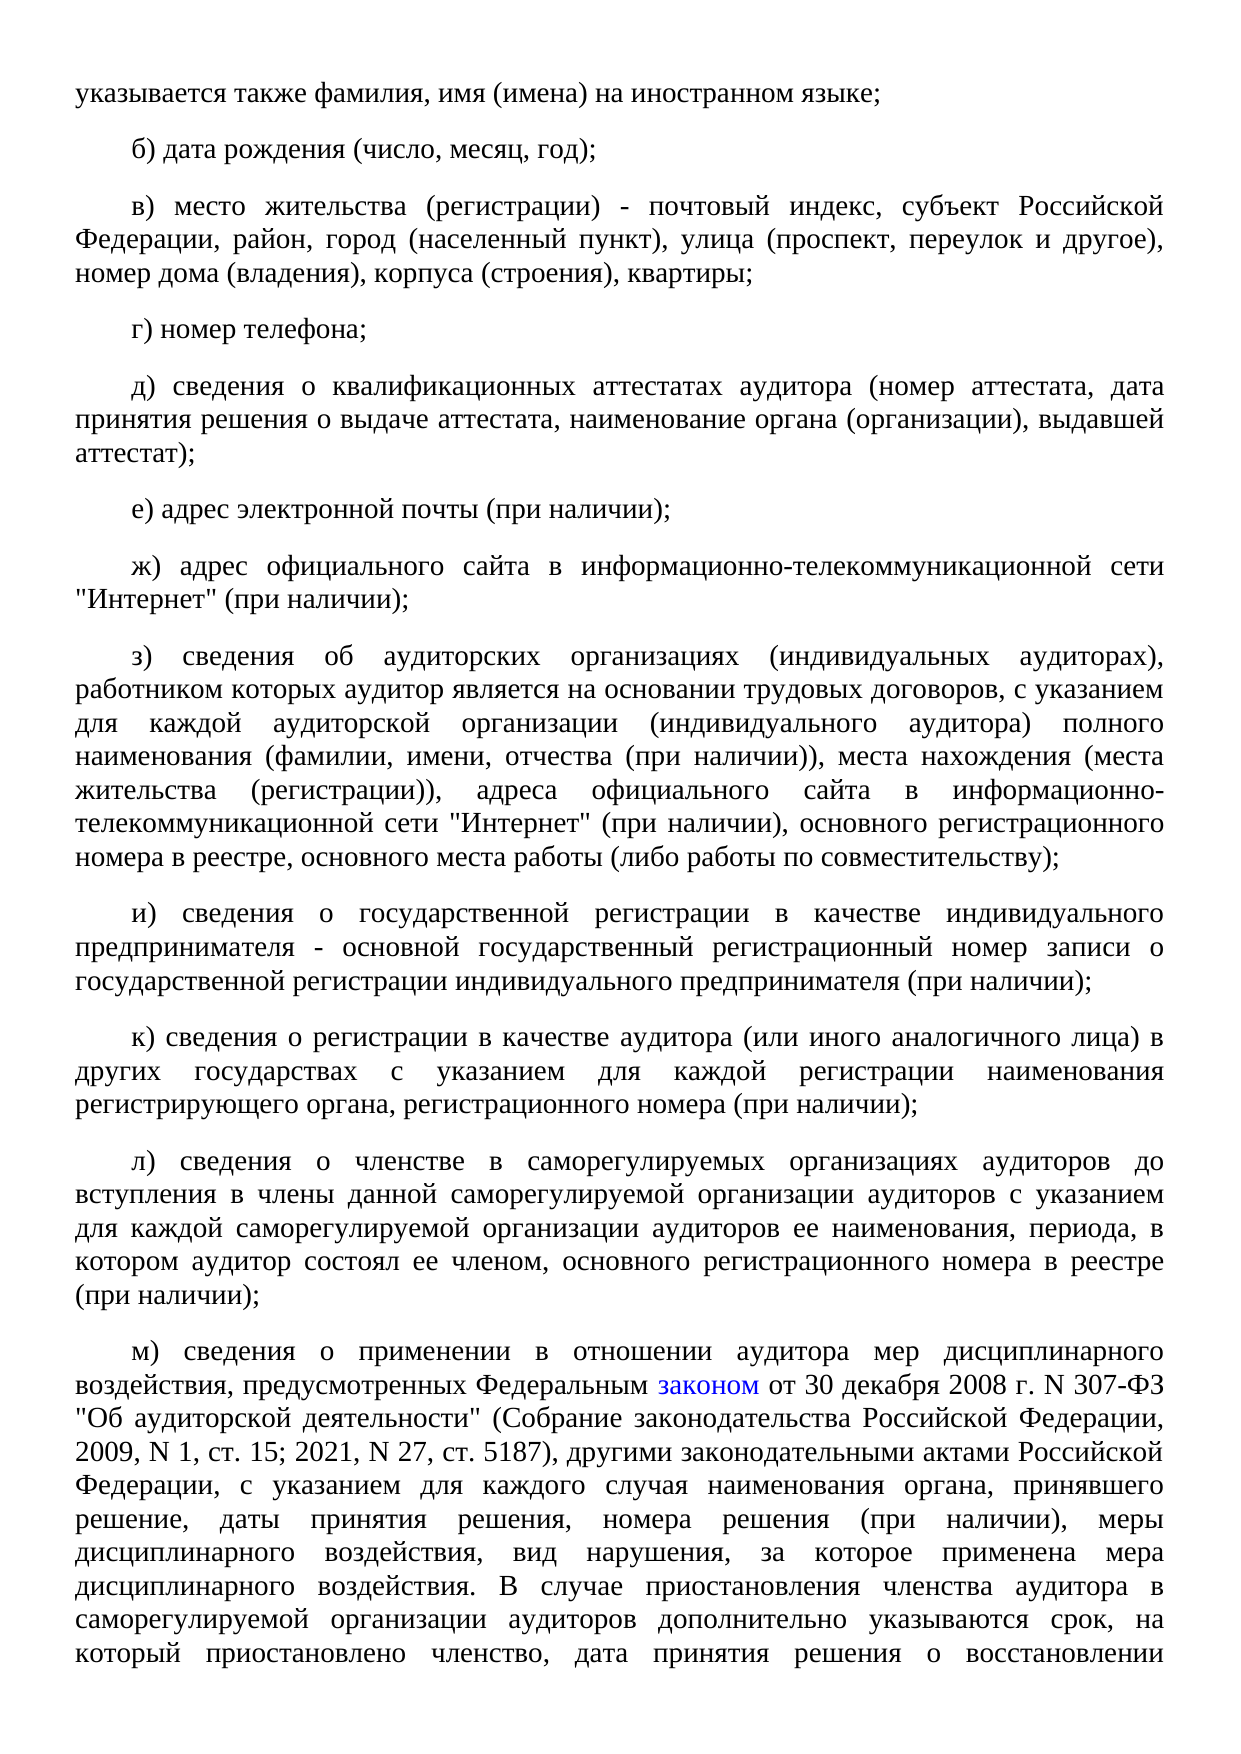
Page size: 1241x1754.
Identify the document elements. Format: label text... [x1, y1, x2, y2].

text ж) адрес официального сайта в информационно-телекоммуникационной сети "Интернет" (при наличии); [75, 548, 1165, 615]
text к) сведения о регистрации в качестве аудитора (или иного аналогичного лица) в других государствах с указанием для каждой регистрации наименования регистрирующего органа, регистрационного номера (при наличии); [75, 1019, 1165, 1120]
text д) сведения о квалификационных аттестатах аудитора (номер аттестата, дата принятия решения о выдаче аттестата, наименование органа (организации), выдавшей аттестат); [75, 368, 1165, 468]
text в) место жительства (регистрации) - почтовый индекс, субъект Российской Федерации, район, город (населенный пункт), улица (проспект, переулок и другое), номер дома (владения), корпуса (строения), квартиры; [75, 188, 1165, 288]
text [75, 1333, 1165, 1669]
text г) номер телефона; [75, 311, 1165, 345]
text и) сведения о государственной регистрации в качестве индивидуального предпринимателя - основной государственный регистрационный номер записи о государственной регистрации индивидуального предпринимателя (при наличии); [75, 896, 1165, 996]
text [75, 75, 1165, 108]
text б) дата рождения (число, месяц, год); [75, 131, 1165, 165]
text л) сведения о членстве в саморегулируемых организациях аудиторов до вступления в члены данной саморегулируемой организации аудиторов с указанием для каждой саморегулируемой организации аудиторов ее наименования, периода, в котором аудитор состоял ее членом, основного регистрационного номера в реестре (при наличии); [75, 1143, 1165, 1310]
text е) адрес электронной почты (при наличии); [75, 491, 1165, 525]
text з) сведения об аудиторских организациях (индивидуальных аудиторах), работником которых аудитор является на основании трудовых договоров, с указанием для каждой аудиторской организации (индивидуального аудитора) полного наименования (фамилии, имени, отчества (при наличии)), места нахождения (места жительства (регистрации)), адреса официального сайта в информационно-телекоммуникационной сети "Интернет" (при наличии), основного регистрационного номера в реестре, основного места работы (либо работы по совместительству); [75, 638, 1165, 873]
